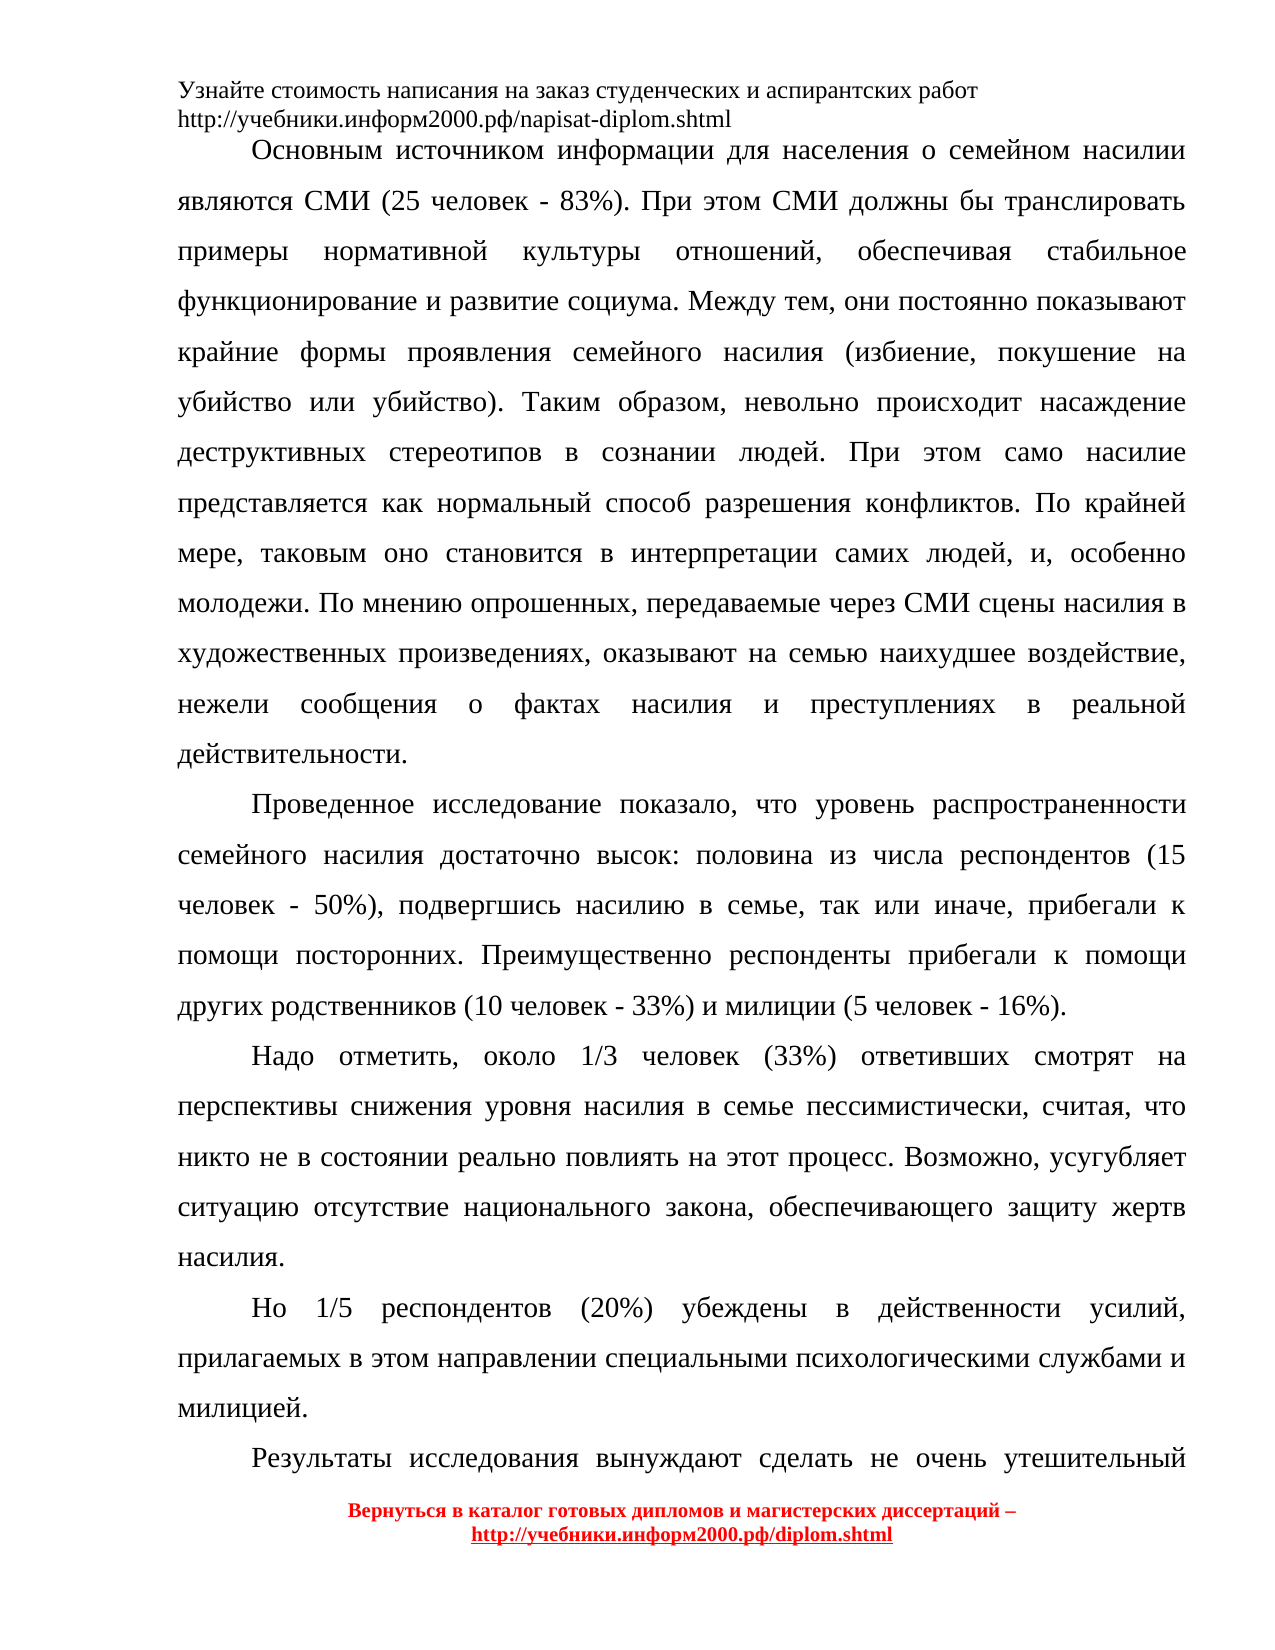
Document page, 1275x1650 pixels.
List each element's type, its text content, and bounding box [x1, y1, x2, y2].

text Но 1/5 респондентов (20%) убеждены в действенности усилий, прилагаемых в этом направлении специальными психологическими службами и милицией. [177, 1290, 1187, 1424]
text Основным источником информации для населения о семейном насилии являются СМИ (25 человек - 83%). При этом СМИ должны бы транслировать примеры нормативной культуры отношений, обеспечивая стабильное функционирование и развитие социума. Между тем, они постоянно показывают крайние формы проявления семейного насилия (избиение, покушение на убийство или убийство). Таким образом, невольно происходит насаждение деструктивных стереотипов в сознании людей. При этом само насилие представляется как нормальный способ разрешения конфликтов. По крайней мере, таковым оно становится в интерпретации самих людей, и, особенно молодежи. По мнению опрошенных, передаваемые через СМИ сцены насилия в художественных произведениях, оказывают на семью наихудшее воздействие, нежели сообщения о фактах насилия и преступлениях в реальной действительности. [177, 132, 1187, 770]
text Надо отметить, около 1/3 человек (33%) ответивших смотрят на перспективы снижения уровня насилия в семье пессимистически, считая, что никто не в состоянии реально повлиять на этот процесс. Возможно, усугубляет ситуацию отсутствие национального закона, обеспечивающего защиту жертв насилия. [177, 1038, 1187, 1273]
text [177, 1441, 1187, 1474]
text Проведенное исследование показало, что уровень распространенности семейного насилия достаточно высок: половина из числа респондентов (15 человек - 50%), подвергшись насилию в семье, так или иначе, прибегали к помощи посторонних. Преимущественно респонденты прибегали к помощи других родственников (10 человек - 33%) и милиции (5 человек - 16%). [177, 787, 1187, 1021]
